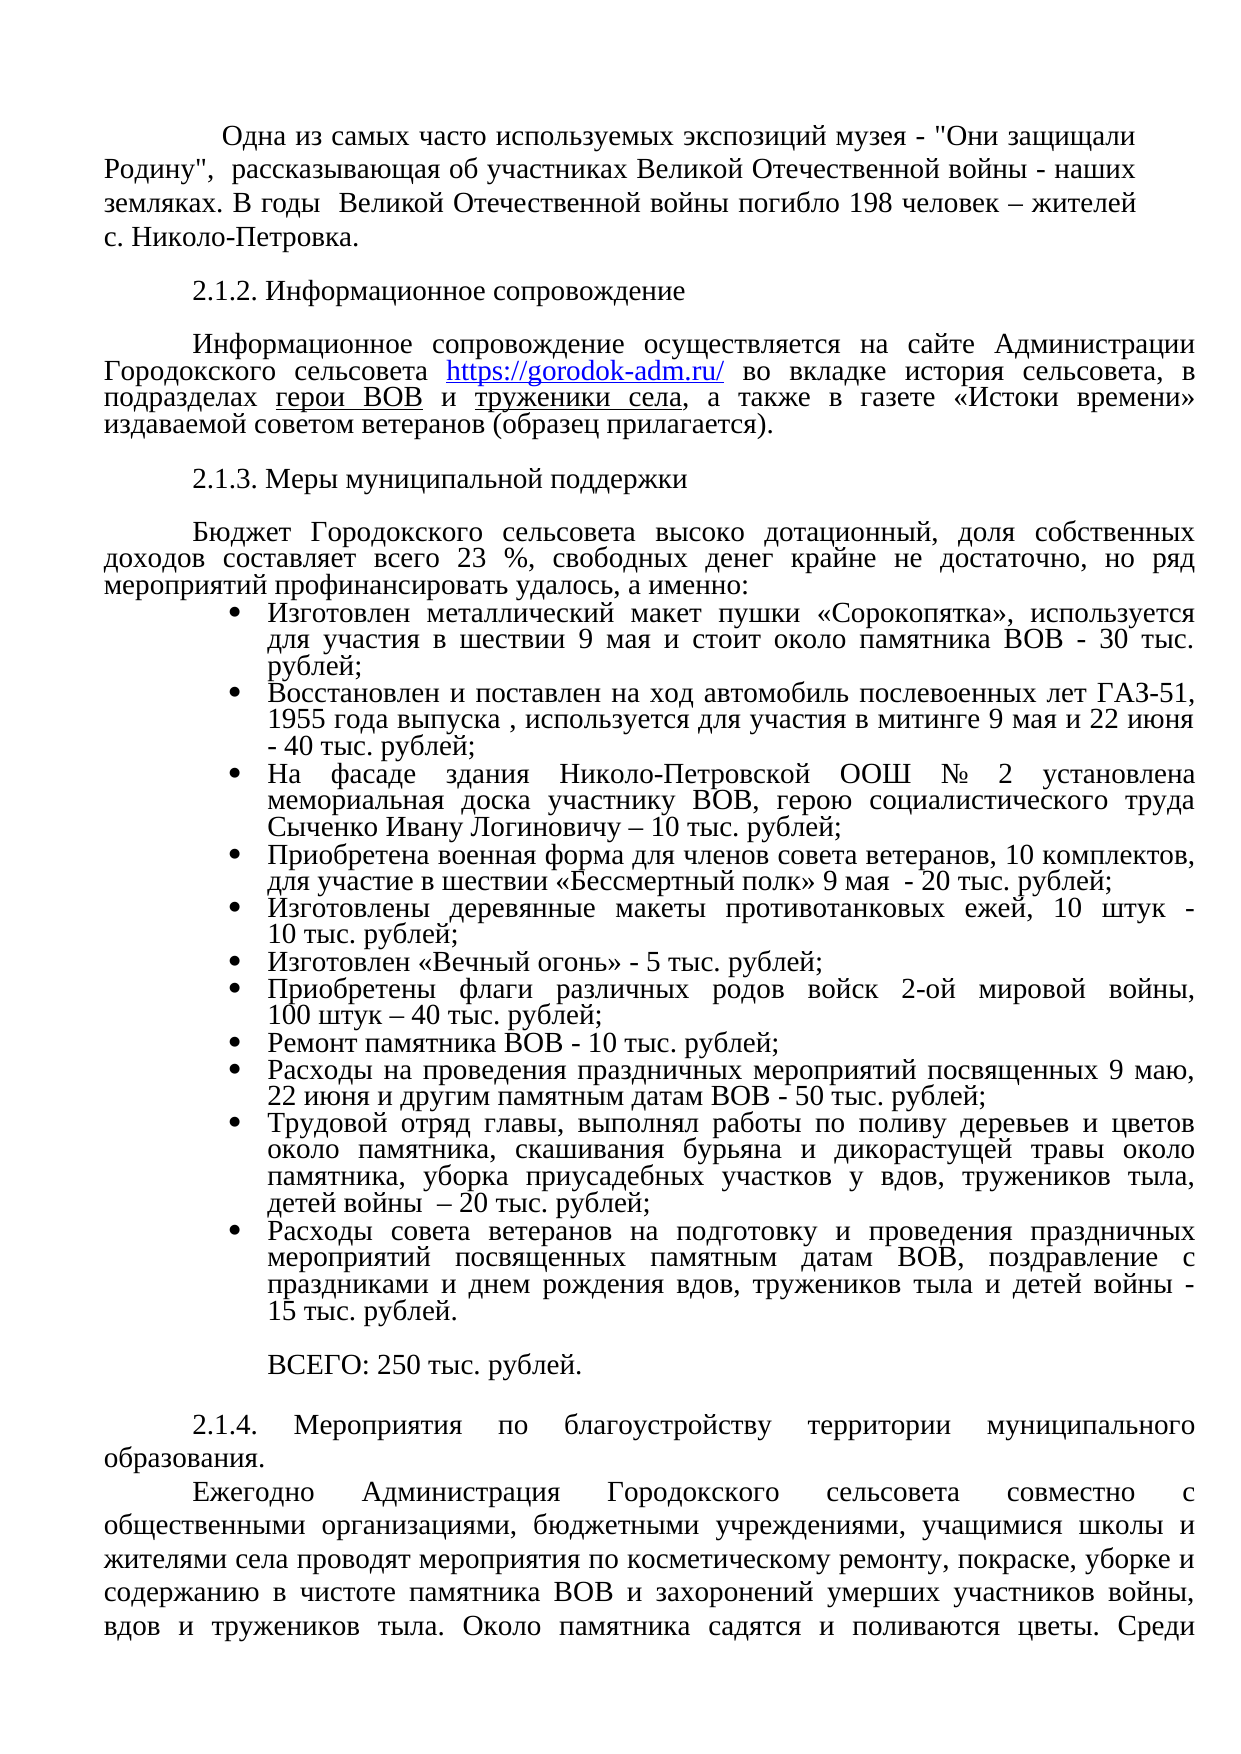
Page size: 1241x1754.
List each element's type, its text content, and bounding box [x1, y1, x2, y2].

list Восстановлен и поставлен на ход автомобиль послевоенных лет ГАЗ-51, 1955 года выпуска , используется для участия в митинге 9 мая и 22 июня - 40 тыс. рублей; [229, 681, 1196, 762]
text Одна из самых часто используемых экспозиций музея - "Они защищали Родину", рассказывающая об участниках Великой Отечественной войны - наших земляках. В годы Великой Отечественной войны погибло 198 человек – жителей с. Николо-Петровка. [103, 118, 1137, 252]
list На фасаде здания Николо-Петровской ООШ № 2 установлена мемориальная доска участнику ВОВ, герою социалистического труда Сыченко Ивану Логиновичу – 10 тыс. рублей; [229, 762, 1196, 843]
list Приобретена военная форма для членов совета ветеранов, 10 комплектов, для участие в шествии «Бессмертный полк» 9 мая - 20 тыс. рублей; [229, 843, 1196, 896]
list Изготовлены деревянные макеты противотанковых ежей, 10 штук - 10 тыс. рублей; [229, 896, 1196, 950]
list Ремонт памятника ВОВ - 10 тыс. рублей; [229, 1031, 1196, 1058]
list Расходы на проведения праздничных мероприятий посвященных 9 маю, 22 июня и другим памятным датам ВОВ - 50 тыс. рублей; [229, 1058, 1196, 1111]
list Изготовлен металлический макет пушки «Сорокопятка», используется для участия в шествии 9 мая и стоит около памятника ВОВ - 30 тыс. рублей; [229, 601, 1196, 681]
list Расходы совета ветеранов на подготовку и проведения праздничных мероприятий посвященных памятным датам ВОВ, поздравление с праздниками и днем рождения вдов, тружеников тыла и детей войны - 15 тыс. рублей. [229, 1219, 1196, 1326]
list Бюджет Городокского сельсовета высоко дотационный, доля собственных доходов составляет всего 23 %, свободных денег крайне не достаточно, но ряд мероприятий профинансировать удалось, а именно: [103, 520, 1196, 601]
list Изготовлен «Вечный огонь» - 5 тыс. рублей; [229, 950, 1196, 977]
list 2.1.4. Мероприятия по благоустройству территории муниципального образования. [103, 1407, 1196, 1474]
list 2.1.3. Меры муниципальной поддержки [103, 467, 1196, 493]
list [103, 1474, 1196, 1642]
list 2.1.2. Информационное сопровождение [103, 279, 1196, 306]
list Трудовой отряд главы, выполнял работы по поливу деревьев и цветов около памятника, скашивания бурьяна и дикорастущей травы около памятника, уборка приусадебных участков у вдов, тружеников тыла, детей войны – 20 тыс. рублей; [229, 1111, 1196, 1219]
list ВСЕГО: 250 тыс. рублей. [267, 1353, 1196, 1380]
list Приобретены флаги различных родов войск 2-ой мировой войны, 100 штук – 40 тыс. рублей; [229, 977, 1196, 1031]
list Информационное сопровождение осуществляется на сайте Администрации Городокского сельсовета https://gorodok-adm.ru/ во вкладке история сельсовета, в подразделах герои ВОВ и труженики села, а также в газете «Истоки времени» издаваемой советом ветеранов (образец прилагается). [103, 333, 1196, 440]
